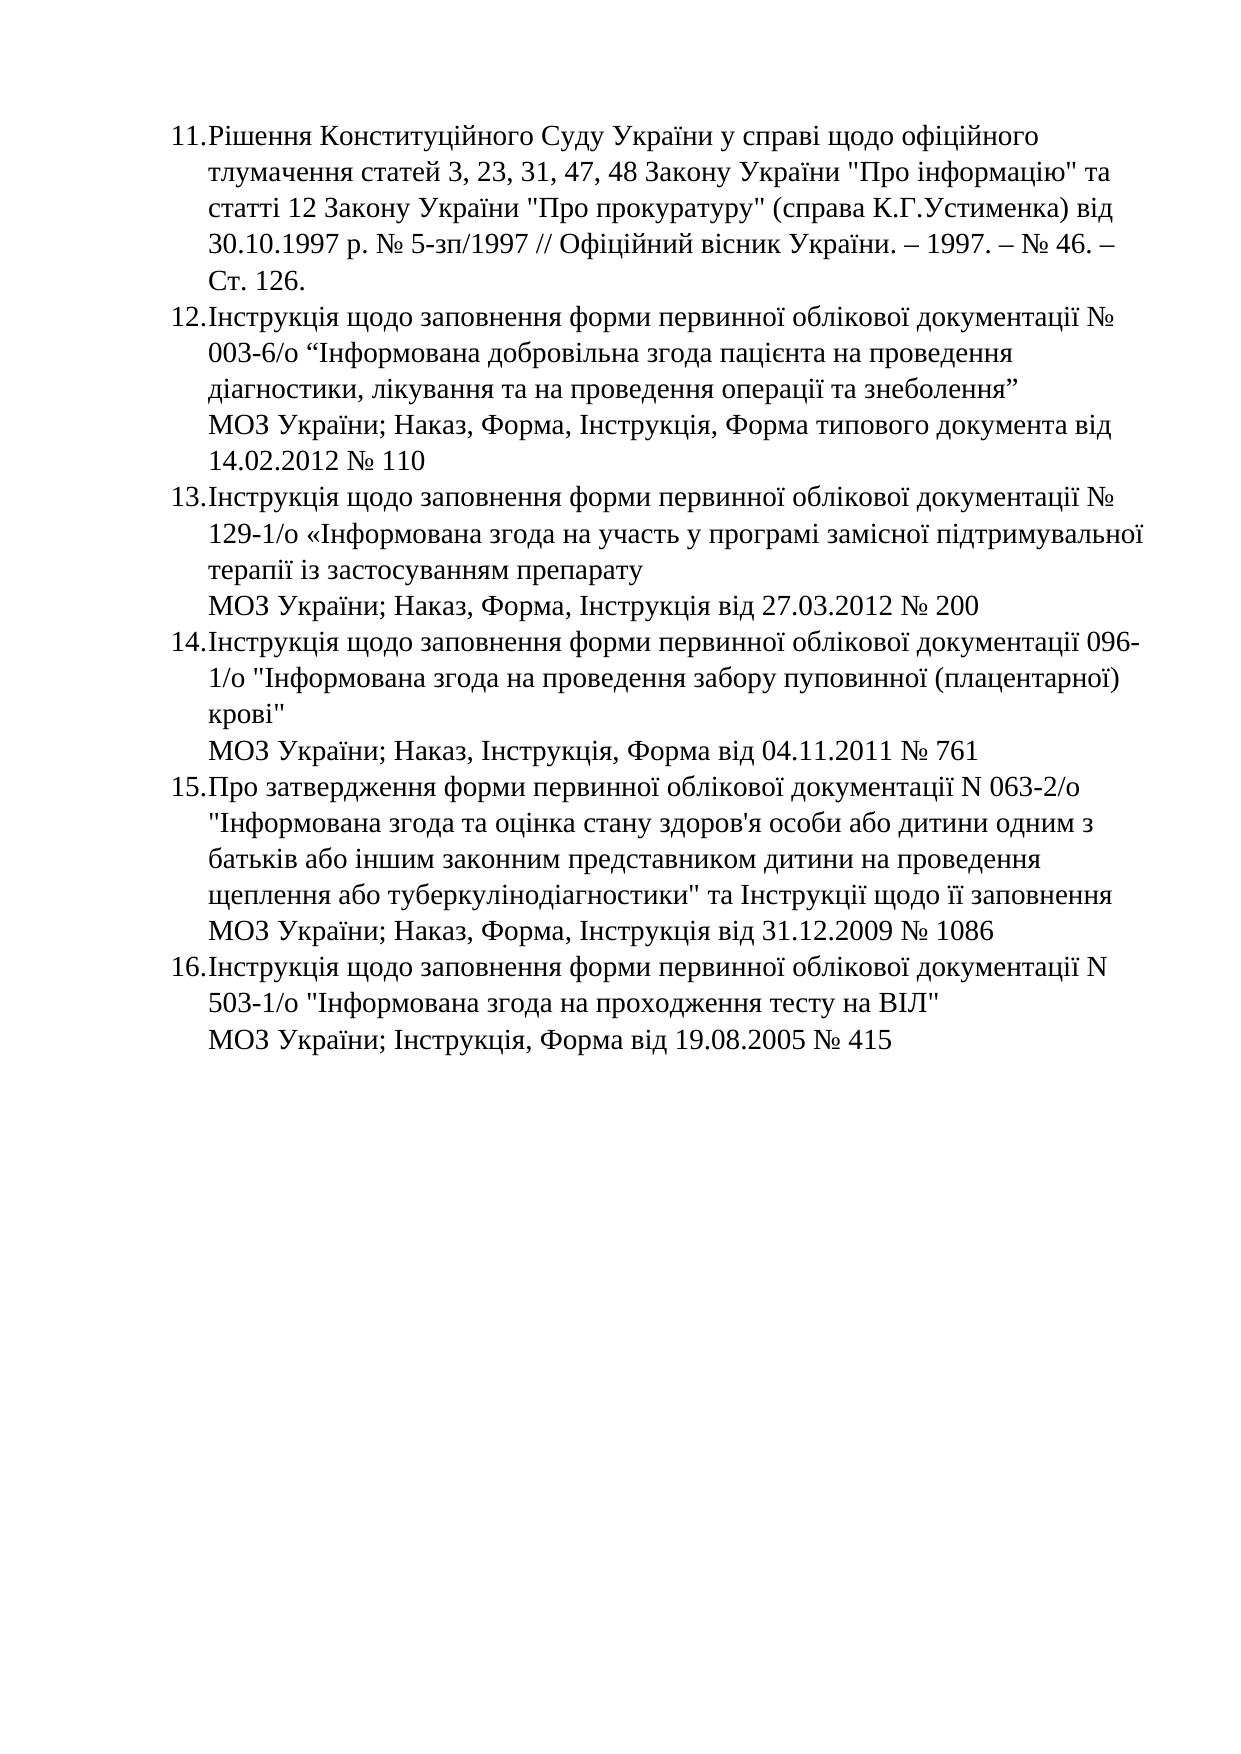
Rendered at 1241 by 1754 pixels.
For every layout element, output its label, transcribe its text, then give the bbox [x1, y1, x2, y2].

list Інструкція щодо заповнення форми первинної облікової документації 096-1/о "Інформована згода на проведення забору пуповинної (плацентарної) крові" [170, 624, 1152, 730]
list Інструкція щодо заповнення форми первинної облікової документації № 003-6/о “Інформована добровільна згода пацієнта на проведення діагностики, лікування та на проведення операції та знеболення” [170, 299, 1152, 405]
list МОЗ України; Наказ, Інструкція, Форма від 04.11.2011 № 761 [208, 733, 1152, 766]
list Про затвердження форми первинної облікової документації N 063-2/о "Інформована згода та оцінка стану здоров'я особи або дитини одним з батьків або іншим законним представником дитини на проведення щеплення або туберкулінодіагностики" та Інструкції щодо її заповнення [170, 769, 1152, 911]
list МОЗ України; Інструкція, Форма від 19.08.2005 № 415 [208, 1022, 1152, 1055]
list МОЗ України; Наказ, Форма, Інструкція від 27.03.2012 № 200 [208, 588, 1152, 622]
list МОЗ України; Наказ, Форма, Інструкція від 31.12.2009 № 1086 [208, 913, 1152, 947]
list Рішення Конституційного Суду України у справі щодо офіційного тлумачення статей 3, 23, 31, 47, 48 Закону України "Про інформацію" та статті 12 Закону України "Про прокуратуру" (справа К.Г.Устименка) від 30.10.1997 р. № 5-зп/1997 // Офіційний вісник України. – 1997. – № 46. – Ст. 126. [170, 118, 1152, 296]
list Інструкція щодо заповнення форми первинної облікової документації N 503-1/о "Інформована згода на проходження тесту на ВІЛ" [170, 949, 1152, 1019]
list МОЗ України; Наказ, Форма, Інструкція, Форма типового документа від 14.02.2012 № 110 [208, 407, 1152, 477]
list Інструкція щодо заповнення форми первинної облікової документації № 129-1/о «Інформована згода на участь у програмі замісної підтримувальної терапії із застосуванням препарату [170, 479, 1152, 585]
